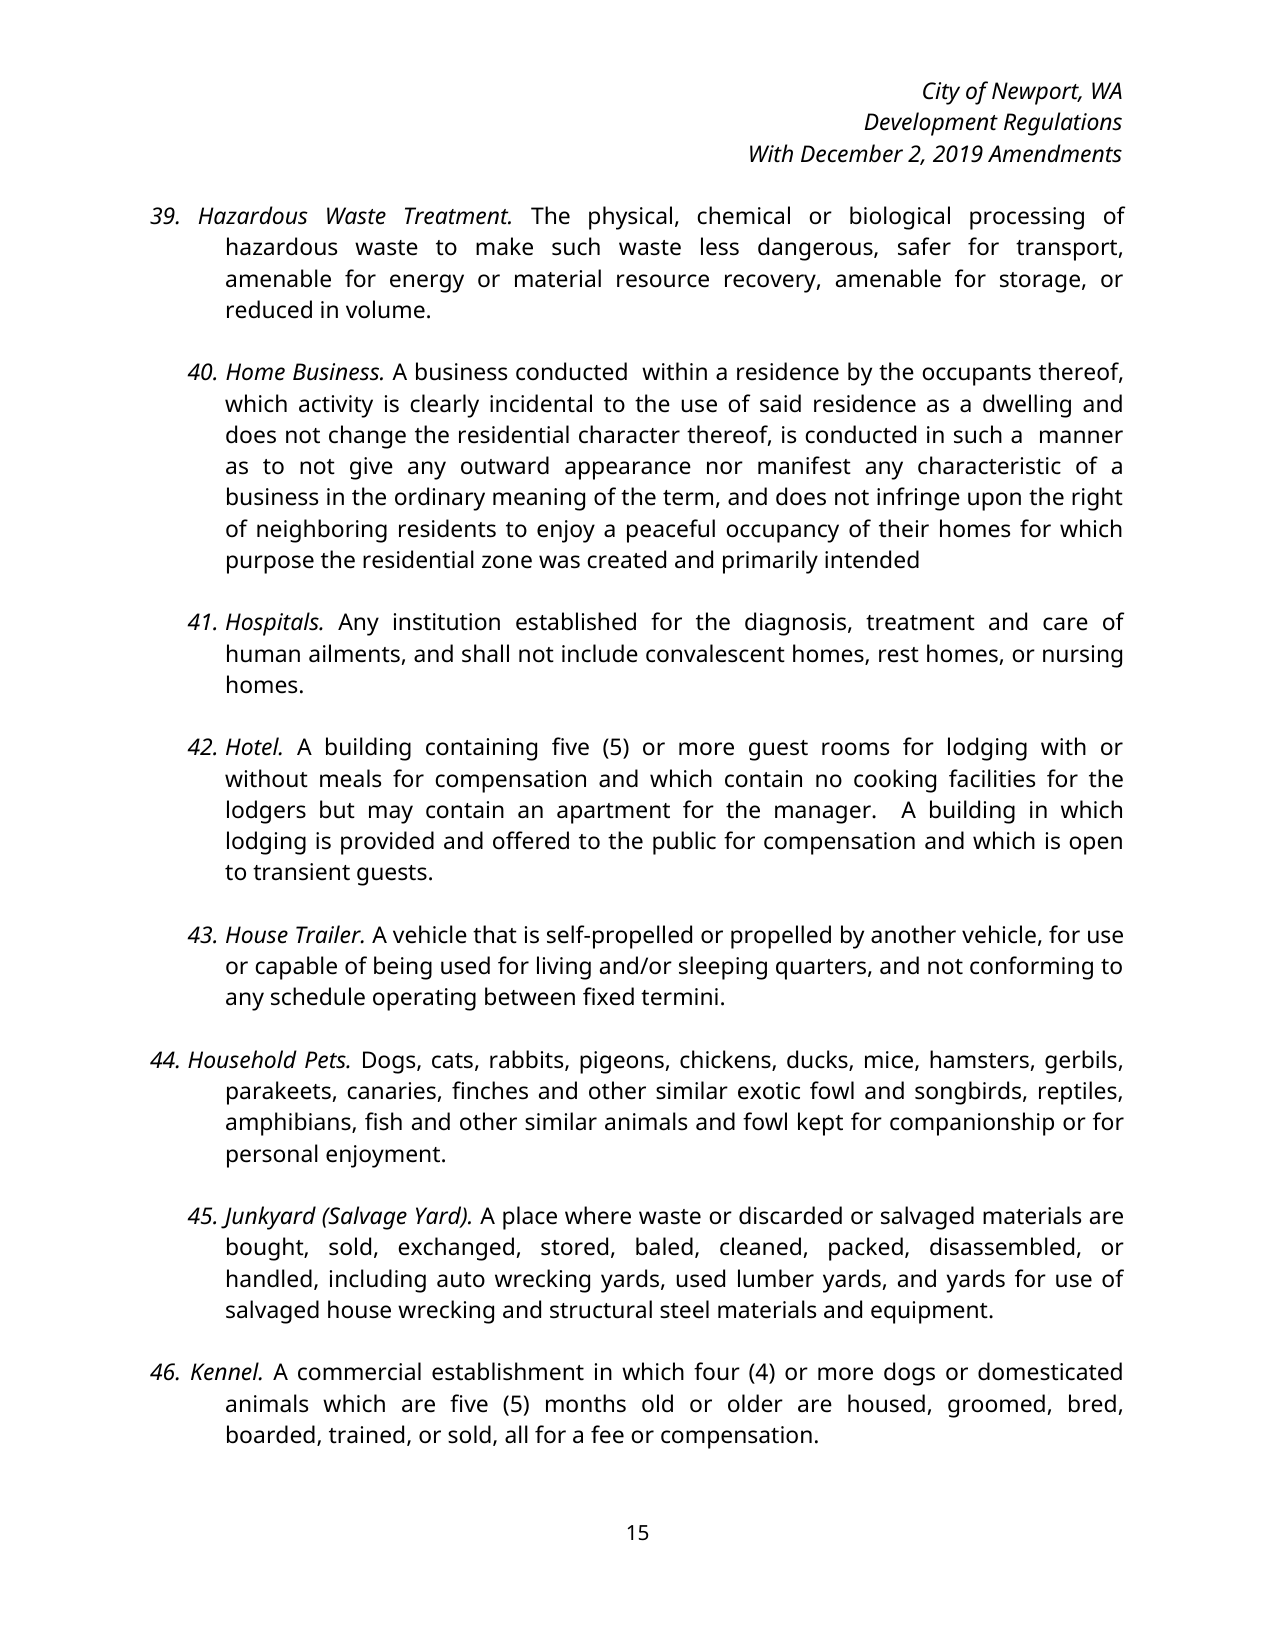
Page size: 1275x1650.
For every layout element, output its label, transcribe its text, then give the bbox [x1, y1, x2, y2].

text 40. Home Business. A business conducted within a residence by the occupants thereof, which activity is clearly incidental to the use of said residence as a dwelling and does not change the residential character thereof, is conducted in such a manner as to not give any outward appearance nor manifest any characteristic of a business in the ordinary meaning of the term, and does not infringe upon the right of neighboring residents to enjoy a peaceful occupancy of their homes for which purpose the residential zone was created and primarily intended [187, 356, 1125, 575]
list Junkyard (Salvage Yard). A place where waste or discarded or salvaged materials are bought, sold, exchanged, stored, baled, cleaned, packed, disassembled, or handled, including auto wrecking yards, used lumber yards, and yards for use of salvaged house wrecking and structural steel materials and equipment. [187, 1200, 1125, 1325]
list 39. Hazardous Waste Treatment. The physical, chemical or biological processing of hazardous waste to make such waste less dangerous, safer for transport, amenable for energy or material resource recovery, amenable for storage, or reduced in volume. [0, 200, 1125, 325]
list House Trailer. A vehicle that is self-propelled or propelled by another vehicle, for use or capable of being used for living and/or sleeping quarters, and not conforming to any schedule operating between fixed termini. [187, 919, 1125, 1012]
list Hospitals. Any institution established for the diagnosis, treatment and care of human ailments, and shall not include convalescent homes, rest homes, or nursing homes. [187, 606, 1125, 700]
list 44. Household Pets. Dogs, cats, rabbits, pigeons, chickens, ducks, mice, hamsters, gerbils, parakeets, canaries, finches and other similar exotic fowl and songbirds, reptiles, amphibians, fish and other similar animals and fowl kept for companionship or for personal enjoyment. [0, 1044, 1125, 1169]
list 46. Kennel. A commercial establishment in which four (4) or more dogs or domesticated animals which are five (5) months old or older are housed, groomed, bred, boarded, trained, or sold, all for a fee or compensation. [0, 1356, 1125, 1450]
list Hotel. A building containing five (5) or more guest rooms for lodging with or without meals for compensation and which contain no cooking facilities for the lodgers but may contain an apartment for the manager. A building in which lodging is provided and offered to the public for compensation and which is open to transient guests. [187, 731, 1125, 887]
